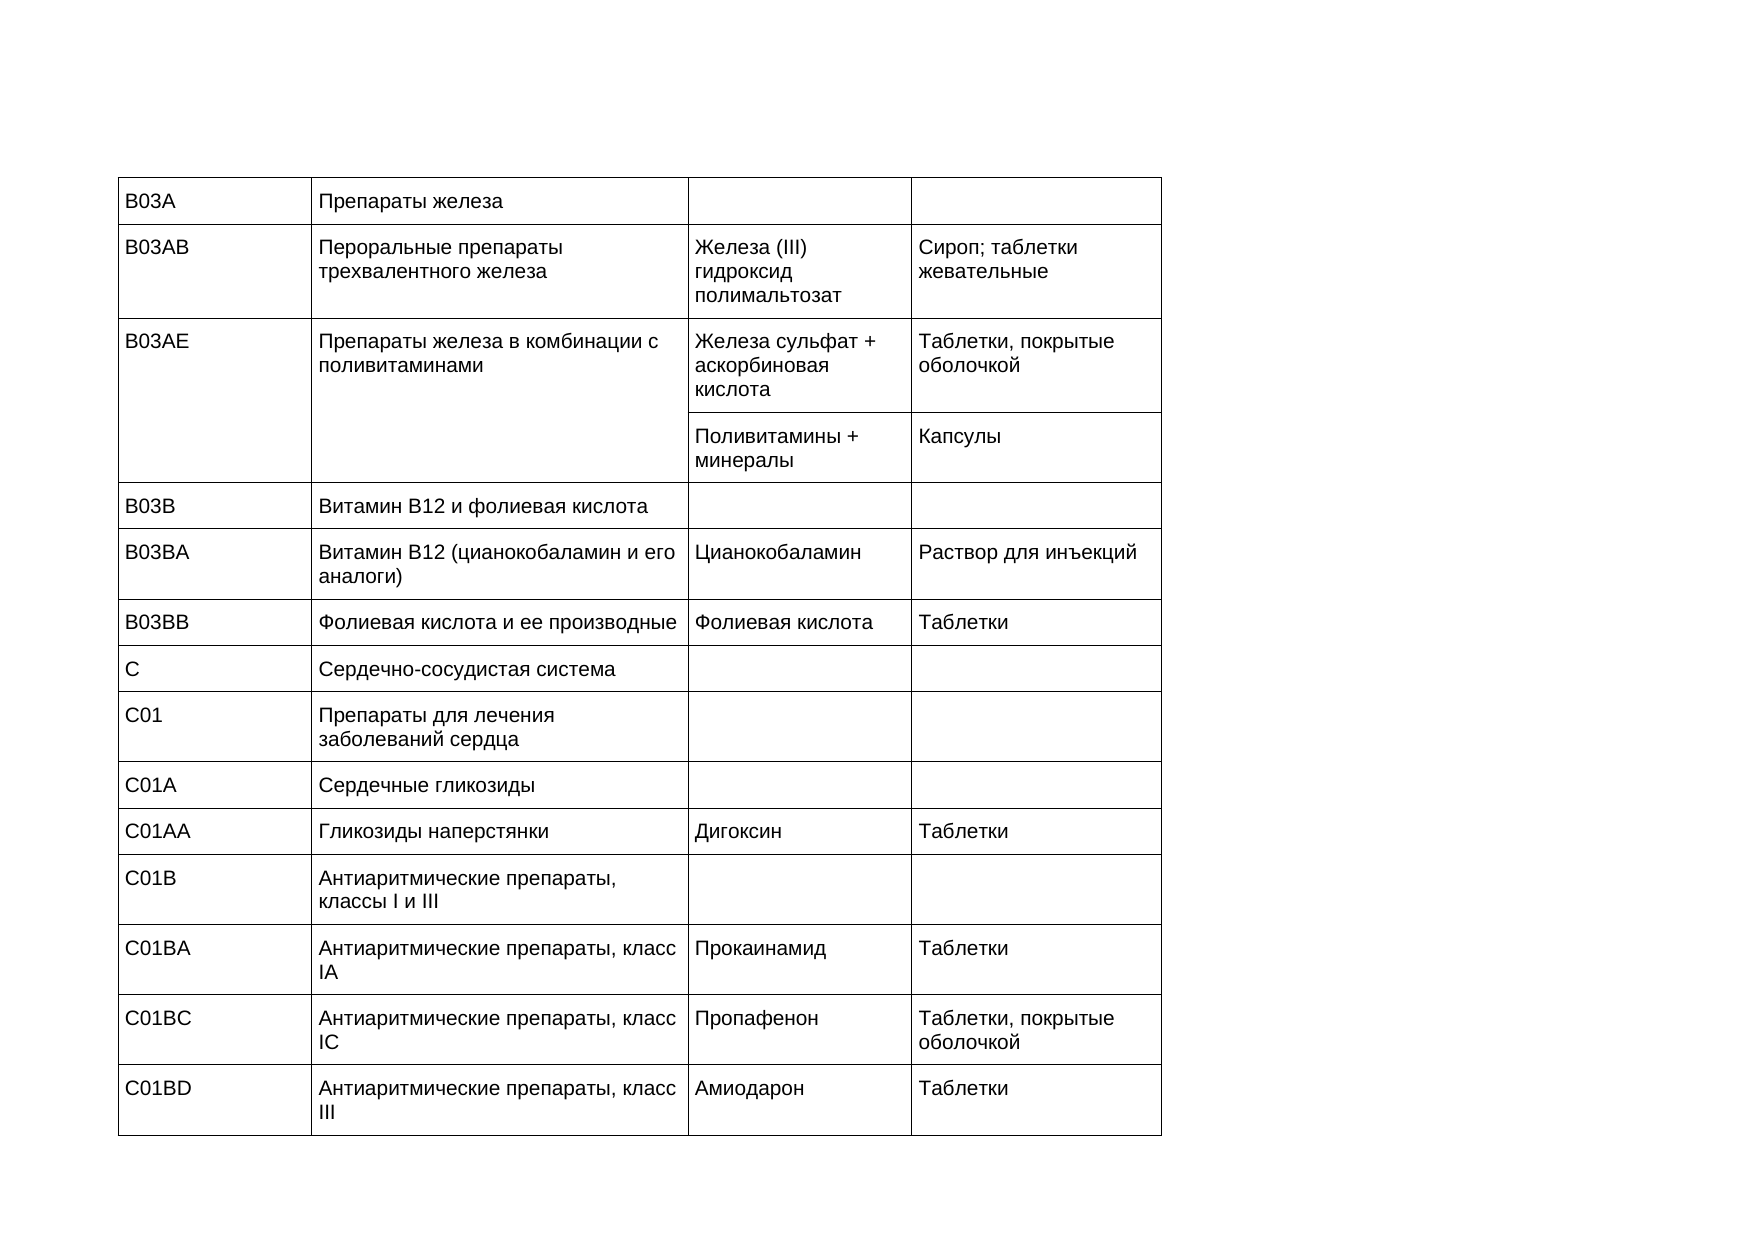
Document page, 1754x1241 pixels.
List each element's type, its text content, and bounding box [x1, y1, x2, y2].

table_cell С01ВС [119, 995, 311, 1064]
table_cell Железа сульфат + аскорбиновая кислота [689, 319, 911, 412]
table_cell Антиаритмические препараты, класс III [312, 1065, 688, 1134]
table_cell Цианокобаламин [689, 529, 911, 598]
table_cell Таблетки [912, 925, 1161, 994]
table_cell С01АА [119, 809, 311, 854]
table_cell [912, 762, 1161, 807]
table_cell С01А [119, 762, 311, 807]
table_cell Витамин В12 (цианокобаламин и его аналоги) [312, 529, 688, 598]
table_cell [912, 692, 1161, 761]
table_cell Антиаритмические препараты, класс IA [312, 925, 688, 994]
table_cell В03В [119, 483, 311, 528]
table_cell [912, 855, 1161, 924]
table_cell Сердечные гликозиды [312, 762, 688, 807]
table_cell Антиаритмические препараты, классы I и III [312, 855, 688, 924]
table_cell Таблетки [912, 600, 1161, 645]
table_cell Таблетки, покрытые оболочкой [912, 319, 1161, 412]
table_cell Амиодарон [689, 1065, 911, 1134]
table_cell В03АВ [119, 225, 311, 318]
table_cell В03А [119, 178, 311, 223]
table_cell [689, 483, 911, 528]
table_cell Дигоксин [689, 809, 911, 854]
table_cell [689, 692, 911, 761]
table_cell Прокаинамид [689, 925, 911, 994]
table_cell Сердечно-сосудистая система [312, 646, 688, 691]
table_cell Железа (III) гидроксид полимальтозат [689, 225, 911, 318]
table_cell [912, 483, 1161, 528]
table_cell С [119, 646, 311, 691]
table_cell [912, 178, 1161, 223]
table_cell Раствор для инъекций [912, 529, 1161, 598]
table_cell Таблетки [912, 809, 1161, 854]
table_cell Пероральные препараты трехвалентного железа [312, 225, 688, 318]
table_cell [912, 646, 1161, 691]
table_cell [689, 762, 911, 807]
table_cell С01 [119, 692, 311, 761]
table_cell [689, 646, 911, 691]
table_cell Сироп; таблетки жевательные [912, 225, 1161, 318]
table_cell Поливитамины + минералы [689, 413, 911, 482]
table_cell Препараты для лечения заболеваний сердца [312, 692, 688, 761]
table_cell Таблетки, покрытые оболочкой [912, 995, 1161, 1064]
table_cell В03ВА [119, 529, 311, 598]
table_cell Фолиевая кислота [689, 600, 911, 645]
table_cell Препараты железа в комбинации с поливитаминами [312, 319, 688, 482]
table_cell Гликозиды наперстянки [312, 809, 688, 854]
table_cell С01ВА [119, 925, 311, 994]
table_cell Таблетки [912, 1065, 1161, 1134]
table_cell В03АЕ [119, 319, 311, 482]
table_cell [689, 178, 911, 223]
table_cell Антиаритмические препараты, класс IC [312, 995, 688, 1064]
table_cell Фолиевая кислота и ее производные [312, 600, 688, 645]
table_cell Пропафенон [689, 995, 911, 1064]
table_cell C01BD [119, 1065, 311, 1134]
table_cell Капсулы [912, 413, 1161, 482]
table_cell Препараты железа [312, 178, 688, 223]
table_cell В03ВВ [119, 600, 311, 645]
table_cell [689, 855, 911, 924]
table_cell С01В [119, 855, 311, 924]
table_cell Витамин В12 и фолиевая кислота [312, 483, 688, 528]
